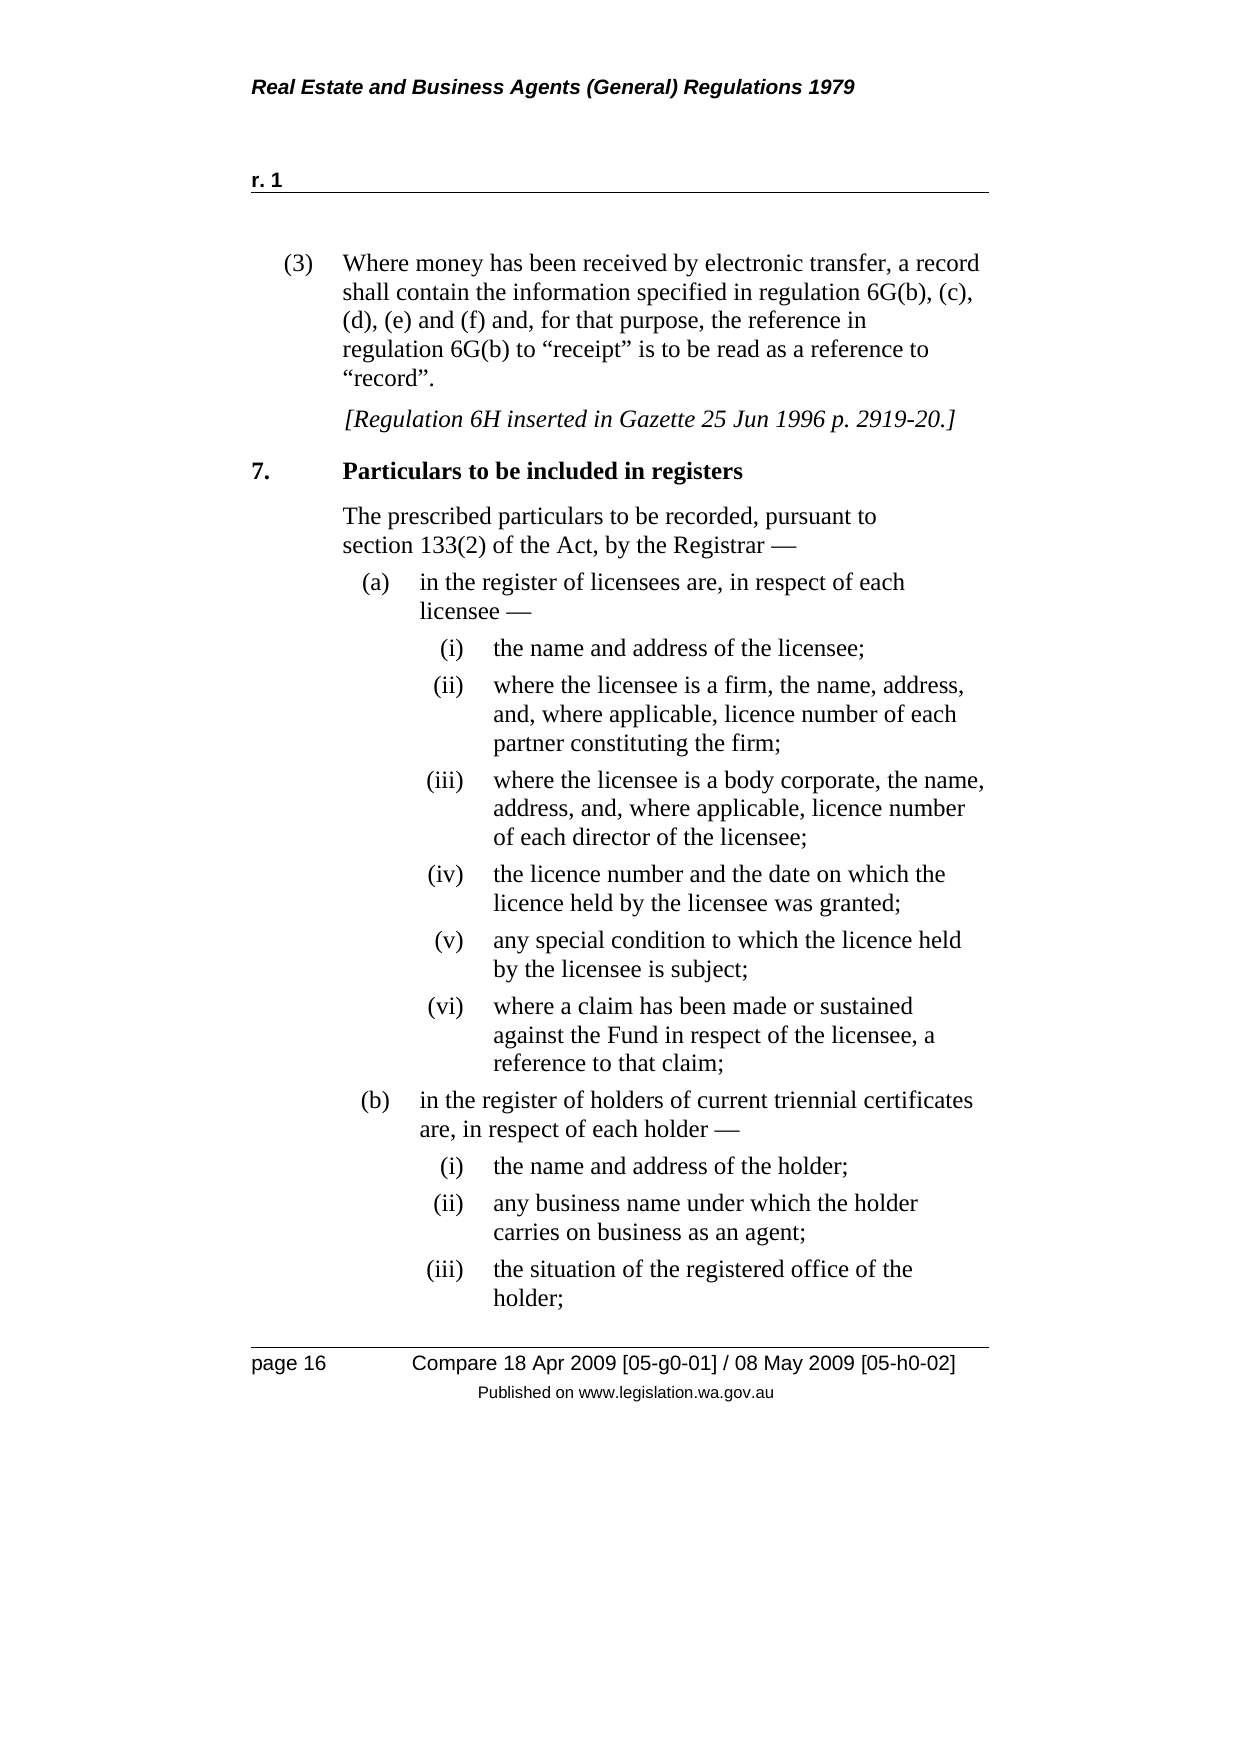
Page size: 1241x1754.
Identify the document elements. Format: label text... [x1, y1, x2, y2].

text (b) in the register of holders of current triennial certificates are, in respect of each holder — [251, 1086, 989, 1143]
text (iii) the situation of the registered office of the holder; [251, 1254, 989, 1312]
text (iii) where the licensee is a body corporate, the name, address, and, where applicable, licence number of each director of the licensee; [251, 765, 989, 851]
text (ii) any business name under which the holder carries on business as an agent; [251, 1188, 989, 1246]
subtitle 7. Particulars to be included in registers [251, 456, 989, 485]
text (iv) the licence number and the date on which the licence held by the licensee was granted; [251, 859, 989, 917]
text (i) the name and address of the licensee; [251, 633, 989, 662]
text The prescribed particulars to be recorded, pursuant to section 133(2) of the Act, by the Registrar — [251, 501, 989, 559]
text (v) any special condition to which the licence held by the licensee is subject; [251, 925, 989, 983]
text (ii) where the licensee is a firm, the name, address, and, where applicable, licence number of each partner constituting the firm; [251, 670, 989, 756]
text (i) the name and address of the holder; [251, 1151, 989, 1180]
text (3) Where money has been received by electronic transfer, a record shall contain the information specified in regulation 6G(b), (c), (d), (e) and (f) and, for that purpose, the reference in regulation 6G(b) to “receipt” is to be read as a reference to “record”. [251, 248, 989, 392]
text (vi) where a claim has been made or sustained against the Fund in respect of the licensee, a reference to that claim; [251, 991, 989, 1077]
text [Regulation 6H inserted in Gazette 25 Jun 1996 p. 2919-20.] [251, 404, 989, 433]
text (a) in the register of licensees are, in respect of each licensee — [251, 567, 989, 625]
